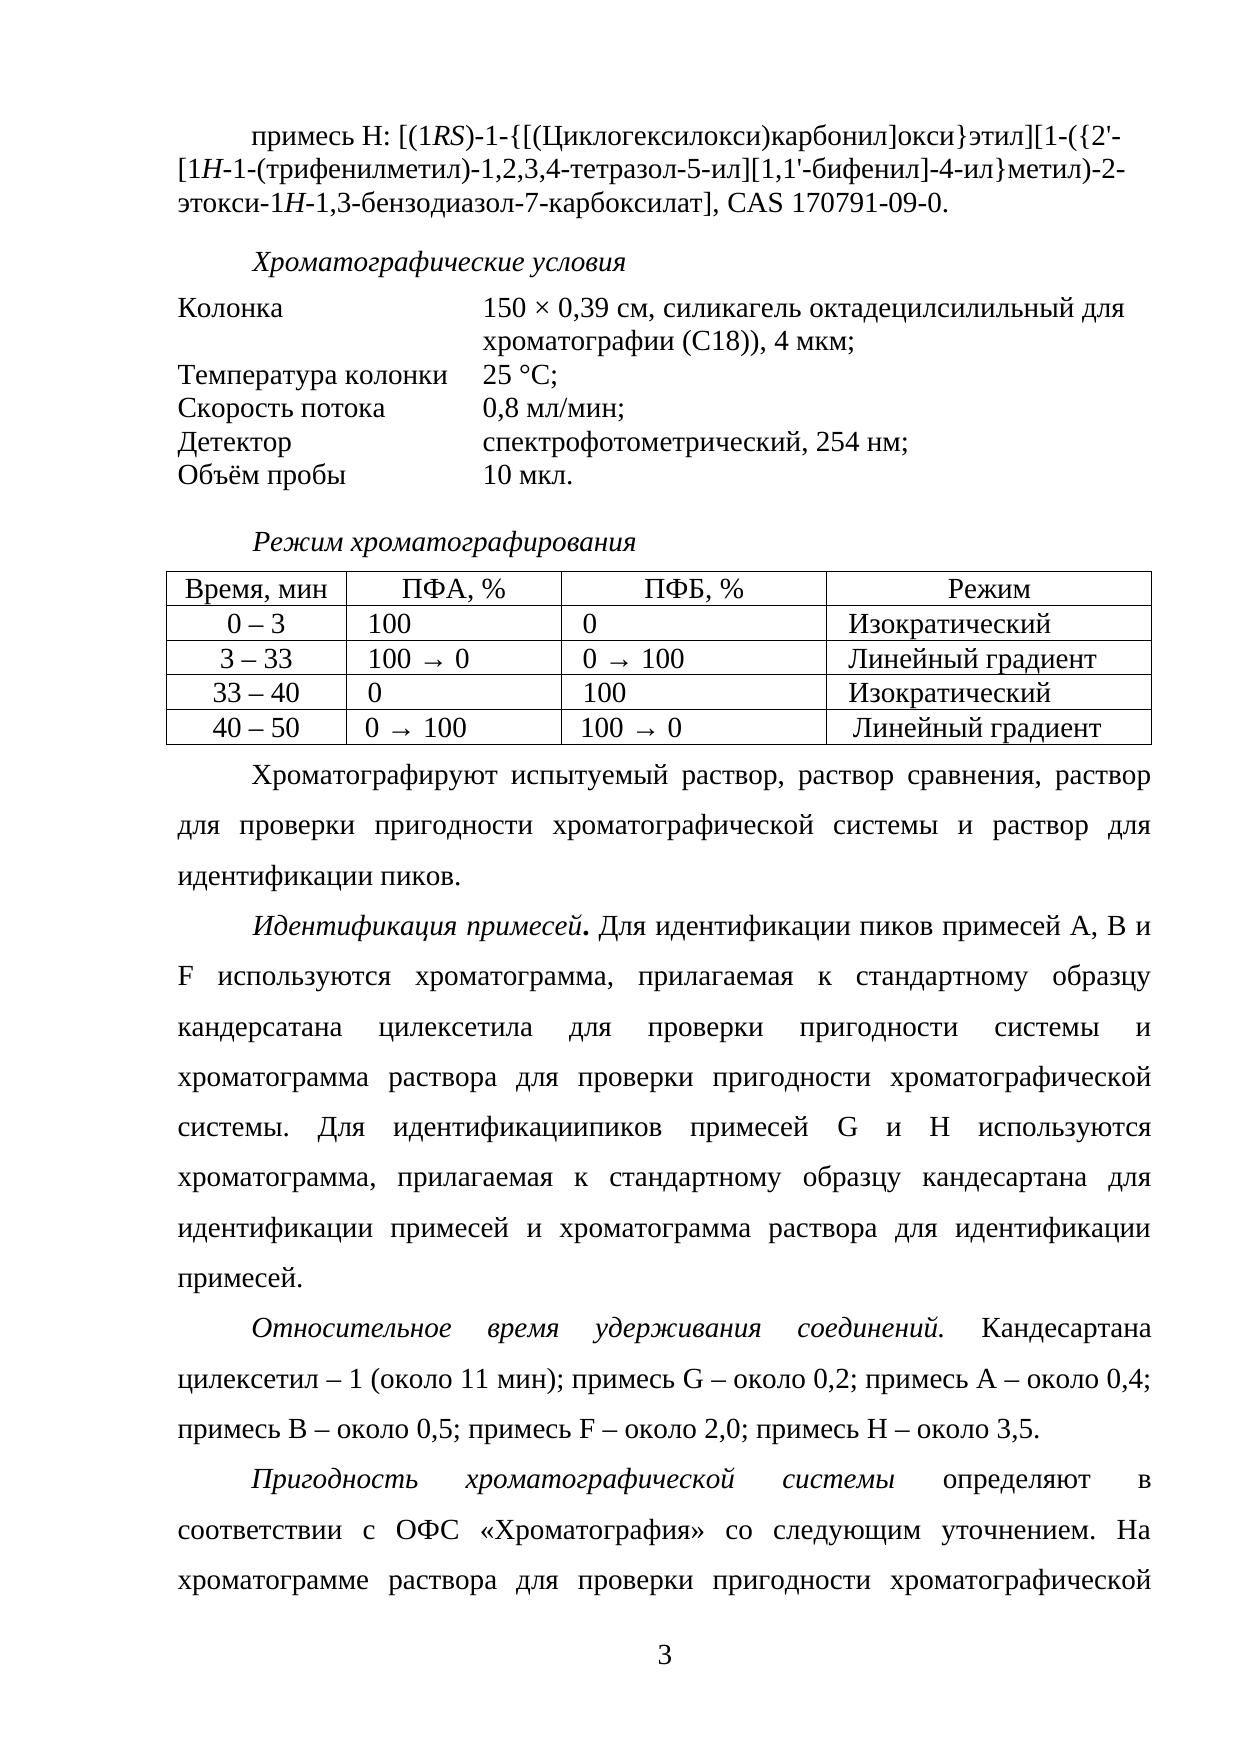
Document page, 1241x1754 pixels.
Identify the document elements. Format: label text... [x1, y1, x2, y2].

table_cell 0 → 100 [562, 641, 826, 674]
table_cell 0 [562, 606, 826, 640]
table_cell 100 → 0 [347, 641, 561, 674]
text Хроматографируют испытуемый раствор, раствор сравнения, раствор для проверки пригодности хроматографической системы и раствор для идентификации пиков. [177, 757, 1152, 891]
table_cell 3 – 33 [167, 641, 346, 674]
table_cell Линейный градиент [827, 641, 1151, 674]
table_header Время, мин [167, 572, 346, 605]
text Идентификация примесей. Для идентификации пиков примесей А, В и F используются хроматограмма, прилагаемая к стандартному образцу кандерсатана цилексетила для проверки пригодности системы и хроматограмма раствора для проверки пригодности хроматографической системы. Для идентификациипиков примесей G и H используются хроматограмма, прилагаемая к стандартному образцу кандесартана для идентификации примесей и хроматограмма раствора для идентификации примесей. [177, 908, 1152, 1294]
table_header ПФБ, % [562, 572, 826, 605]
table_header Режим [827, 572, 1151, 605]
table_cell 0 [347, 675, 561, 709]
table_cell 100 [562, 675, 826, 709]
table_header ПФА, % [347, 572, 561, 605]
table_cell 100 [347, 606, 561, 640]
table_cell Изократический [827, 675, 1151, 709]
table_cell Объём пробы [166, 458, 471, 491]
table_cell 100 → 0 [562, 710, 826, 743]
table_cell 10 мкл. [471, 458, 1137, 491]
table_header 150 × 0,39 см, силикагель октадецилсилильный для хроматографии (С18)), 4 мкм; [471, 290, 1137, 357]
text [177, 1461, 1152, 1596]
table_cell 33 – 40 [167, 675, 346, 709]
table_cell Скорость потока [166, 390, 471, 424]
table_cell 25 °С; [471, 357, 1137, 390]
text примесь Н: [(1RS)-1-{[(Циклогексилокси)карбонил]окси}этил][1-({2'-[1H-1-(трифенилметил)-1,2,3,4-тетразол-5-ил][1,1'-бифенил]-4-ил}метил)-2-этокси-1H-1,3-бензодиазол-7-карбоксилат], CAS 170791-09-0. [177, 118, 1148, 219]
text Относительное время удерживания соединений. Кандесартана цилексетил – 1 (около 11 мин); примесь G – около 0,2; примесь А – около 0,4; примесь В – около 0,5; примесь F – около 2,0; примесь Н – около 3,5. [177, 1311, 1152, 1445]
table_cell Изократический [827, 606, 1151, 640]
table_cell 40 – 50 [167, 710, 346, 743]
table_cell Детектор [166, 424, 471, 457]
table_cell Температура колонки [166, 357, 471, 390]
table_header Колонка [166, 290, 471, 357]
text Хроматографические условия [177, 244, 1152, 277]
table_cell спектрофотометрический, 254 нм; [471, 424, 1137, 457]
text Режим хроматографирования [177, 524, 1152, 558]
table_cell 0,8 мл/мин; [471, 390, 1137, 424]
table_cell 0 → 100 [347, 710, 561, 743]
table_cell 0 – 3 [167, 606, 346, 640]
table_cell Линейный градиент [827, 710, 1151, 743]
